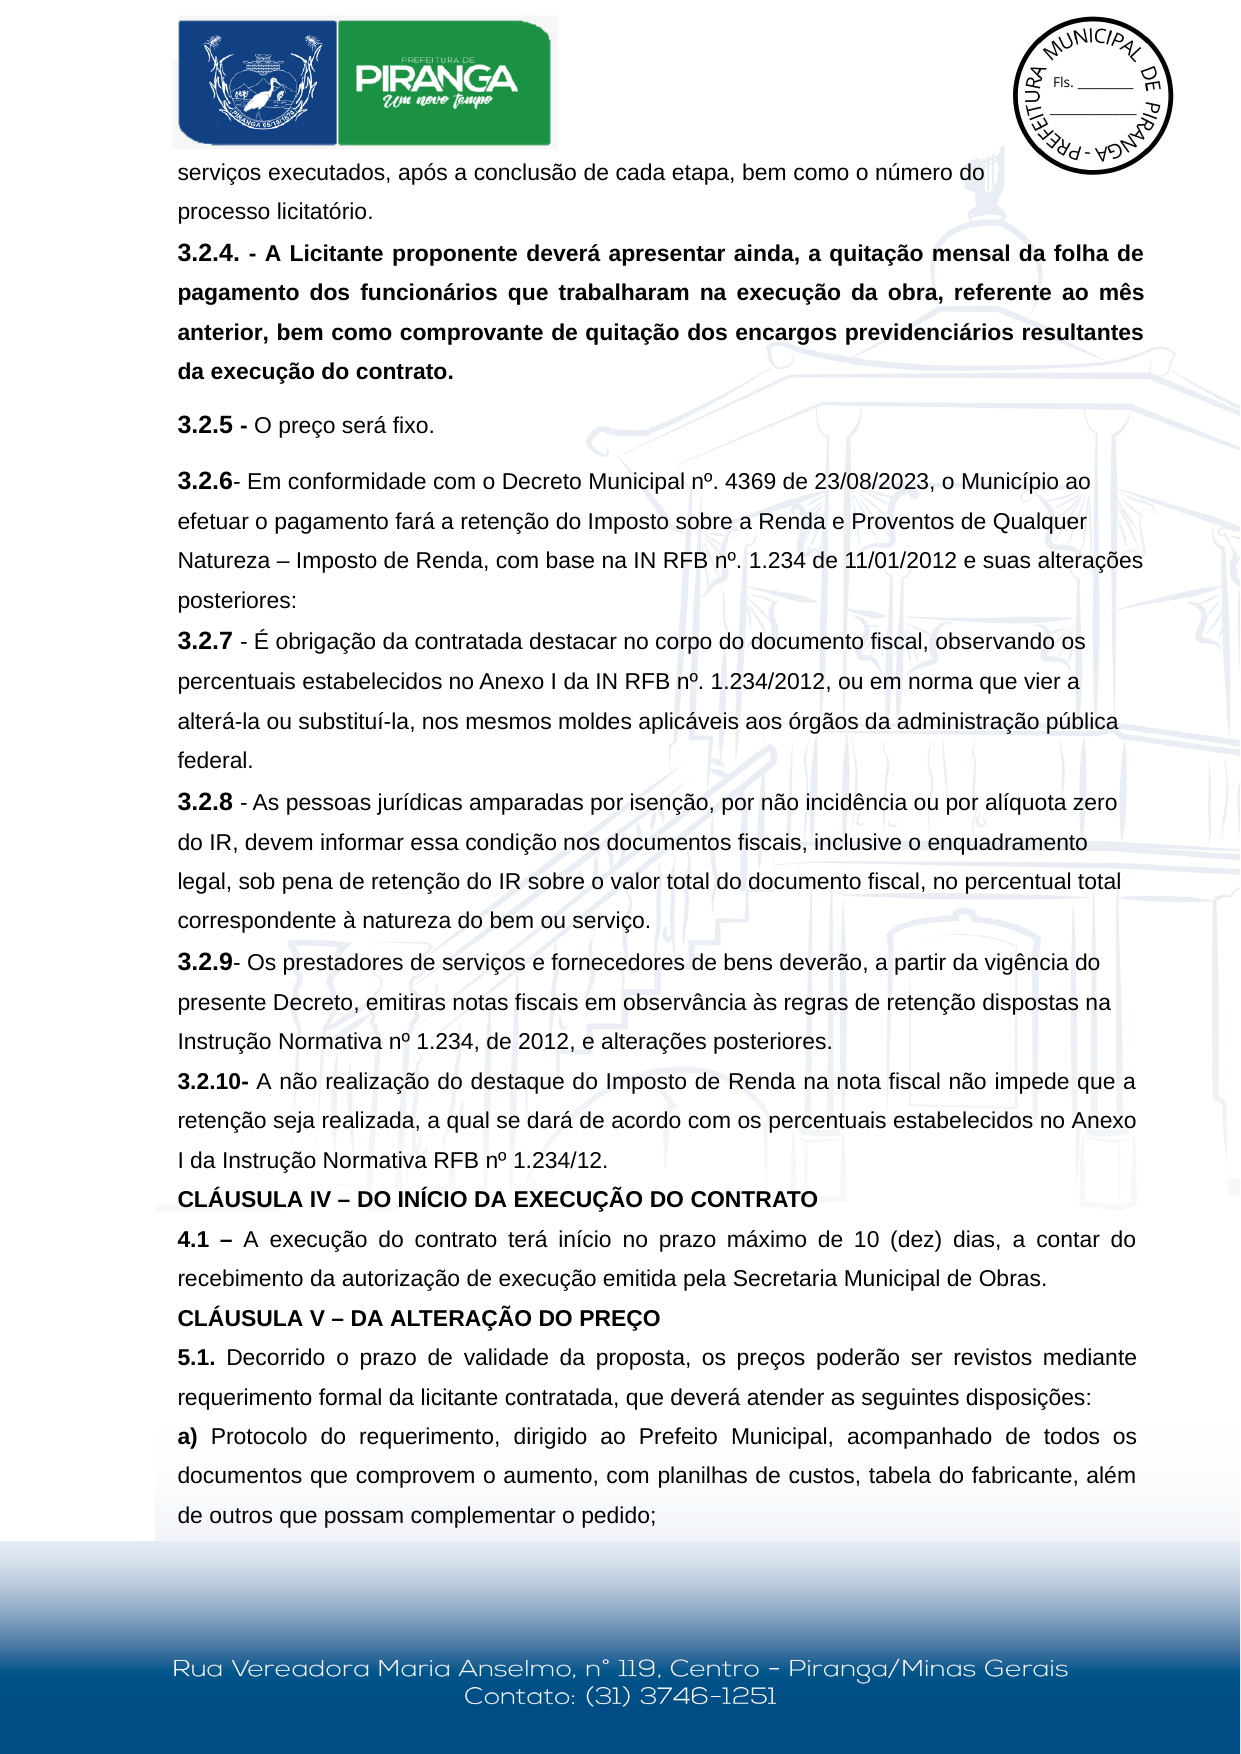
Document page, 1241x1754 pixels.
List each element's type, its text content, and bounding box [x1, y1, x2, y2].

text a) Protocolo do requerimento, dirigido ao Prefeito Municipal, acompanhado de todos os documentos que comprovem o aumento, com planilhas de custos, tabela do fabricante, além de outros que possam complementar o pedido; [177, 1423, 1137, 1528]
text 3.2.4. - A Licitante proponente deverá apresentar ainda, a quitação mensal da folha de pagamento dos funcionários que trabalharam na execução da obra, referente ao mês anterior, bem como comprovante de quitação dos encargos previdenciários resultantes da execução do contrato. [177, 237, 1144, 385]
text 3.2.6- Em conformidade com o Decreto Municipal nº. 4369 de 23/08/2023, o Município ao efetuar o pagamento fará a retenção do Imposto sobre a Renda e Proventos de Qualquer Natureza – Imposto de Renda, com base na IN RFB nº. 1.234 de 11/01/2012 e suas alterações posteriores: [177, 466, 1144, 613]
subtitle CLÁUSULA IV – DO INÍCIO DA EXECUÇÃO DO CONTRATO [177, 1186, 1137, 1212]
text 3.2.8 - As pessoas jurídicas amparadas por isenção, por não incidência ou por alíquota zero do IR, devem informar essa condição nos documentos fiscais, inclusive o enquadramento legal, sob pena de retenção do IR sobre o valor total do documento fiscal, no percentual total correspondente à natureza do bem ou serviço. [177, 787, 1144, 934]
text 5.1. Decorrido o prazo de validade da proposta, os preços poderão ser revistos mediante requerimento formal da licitante contratada, que deverá atender as seguintes disposições: [177, 1344, 1137, 1410]
text 3.2.9- Os prestadores de serviços e fornecedores de bens deverão, a partir da vigência do presente Decreto, emitiras notas fiscais em observância às regras de retenção dispostas na Instrução Normativa nº 1.234, de 2012, e alterações posteriores. [177, 947, 1144, 1054]
subtitle CLÁUSULA V – DA ALTERAÇÃO DO PREÇO [177, 1304, 1137, 1331]
text 3.2.10- A não realização do destaque do Imposto de Renda na nota fiscal não impede que a retenção seja realizada, a qual se dará de acordo com os percentuais estabelecidos no Anexo I da Instrução Normativa RFB nº 1.234/12. [177, 1068, 1137, 1173]
text 3.2.7 - É obrigação da contratada destacar no corpo do documento fiscal, observando os percentuais estabelecidos no Anexo I da IN RFB nº. 1.234/2012, ou em norma que vier a alterá-la ou substituí-la, nos mesmos moldes aplicáveis aos órgãos da administração pública federal. [177, 626, 1144, 773]
picture [0, 0, 1241, 1754]
text 4.1 – A execução do contrato terá início no prazo máximo de 10 (dez) dias, a contar do recebimento da autorização de execução emitida pela Secretaria Municipal de Obras. [177, 1226, 1137, 1291]
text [177, 158, 1137, 224]
text 3.2.5 - O preço será fixo. [177, 410, 1144, 439]
